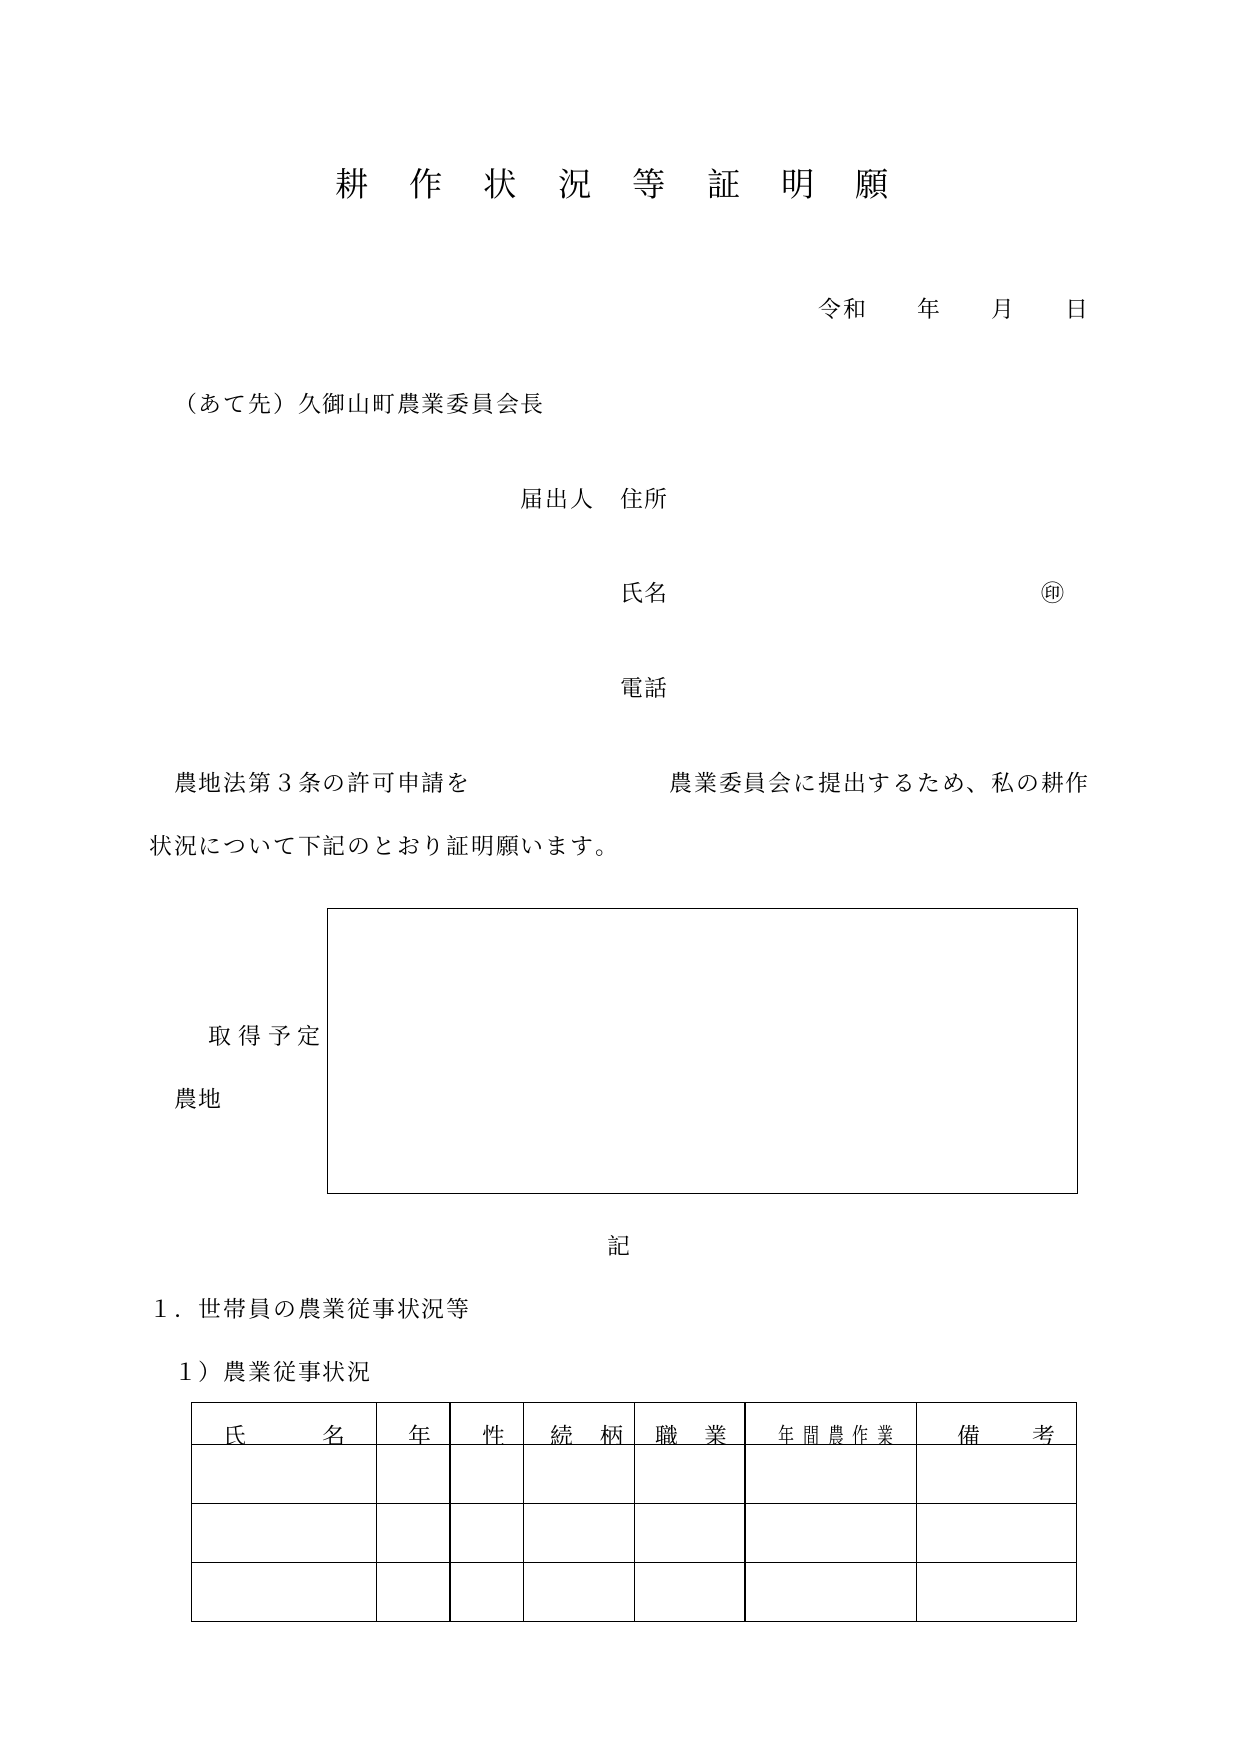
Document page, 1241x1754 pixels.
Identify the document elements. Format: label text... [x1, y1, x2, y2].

table_cell [377, 1504, 449, 1562]
table_cell [524, 1445, 634, 1503]
table_cell [524, 1504, 634, 1562]
text 耕 作 状 況 等 証 明 願 [149, 150, 1091, 213]
table_cell [524, 1563, 634, 1621]
table_cell [377, 1445, 449, 1503]
text 農地法第３条の許可申請を 農業委員会に提出するため、私の耕作状況について下記のとおり証明願います。 [149, 750, 1091, 876]
table_header 職 業 [635, 1403, 744, 1443]
table_header 続 柄 [524, 1403, 634, 1443]
table_cell [746, 1445, 916, 1503]
table_cell [635, 1504, 744, 1562]
table_cell [917, 1563, 1076, 1621]
table_header 取得予定農地 [149, 908, 327, 1193]
table_header [328, 909, 1077, 1193]
table_header 年間農作業従事日数 [746, 1403, 916, 1443]
table_cell [917, 1445, 1076, 1503]
table_cell [192, 1504, 376, 1562]
table_cell [192, 1445, 376, 1503]
text １．世帯員の農業従事状況等 [149, 1276, 1091, 1339]
text 令和 年 月 日 [149, 276, 1091, 339]
table_header 年齢 [377, 1403, 449, 1443]
table_cell [746, 1504, 916, 1562]
text （あて先）久御山町農業委員会長 [149, 371, 1091, 434]
table_cell [451, 1504, 523, 1562]
table_header 備 考 [917, 1403, 1076, 1443]
table_cell [746, 1563, 916, 1621]
table_cell [192, 1563, 376, 1621]
table_cell [377, 1563, 449, 1621]
text 届出人 住所 [149, 466, 1091, 529]
text １）農業従事状況 [149, 1339, 1091, 1402]
text 記 [149, 1213, 1091, 1276]
table_cell [917, 1504, 1076, 1562]
table_cell [451, 1445, 523, 1503]
table_cell [451, 1563, 523, 1621]
table_cell [635, 1445, 744, 1503]
table_header 性別 [451, 1403, 523, 1443]
text 氏名 ㊞ [149, 560, 1091, 623]
table_header 氏 名 [192, 1403, 376, 1443]
table_cell [635, 1563, 744, 1621]
text 電話 [149, 655, 1091, 718]
